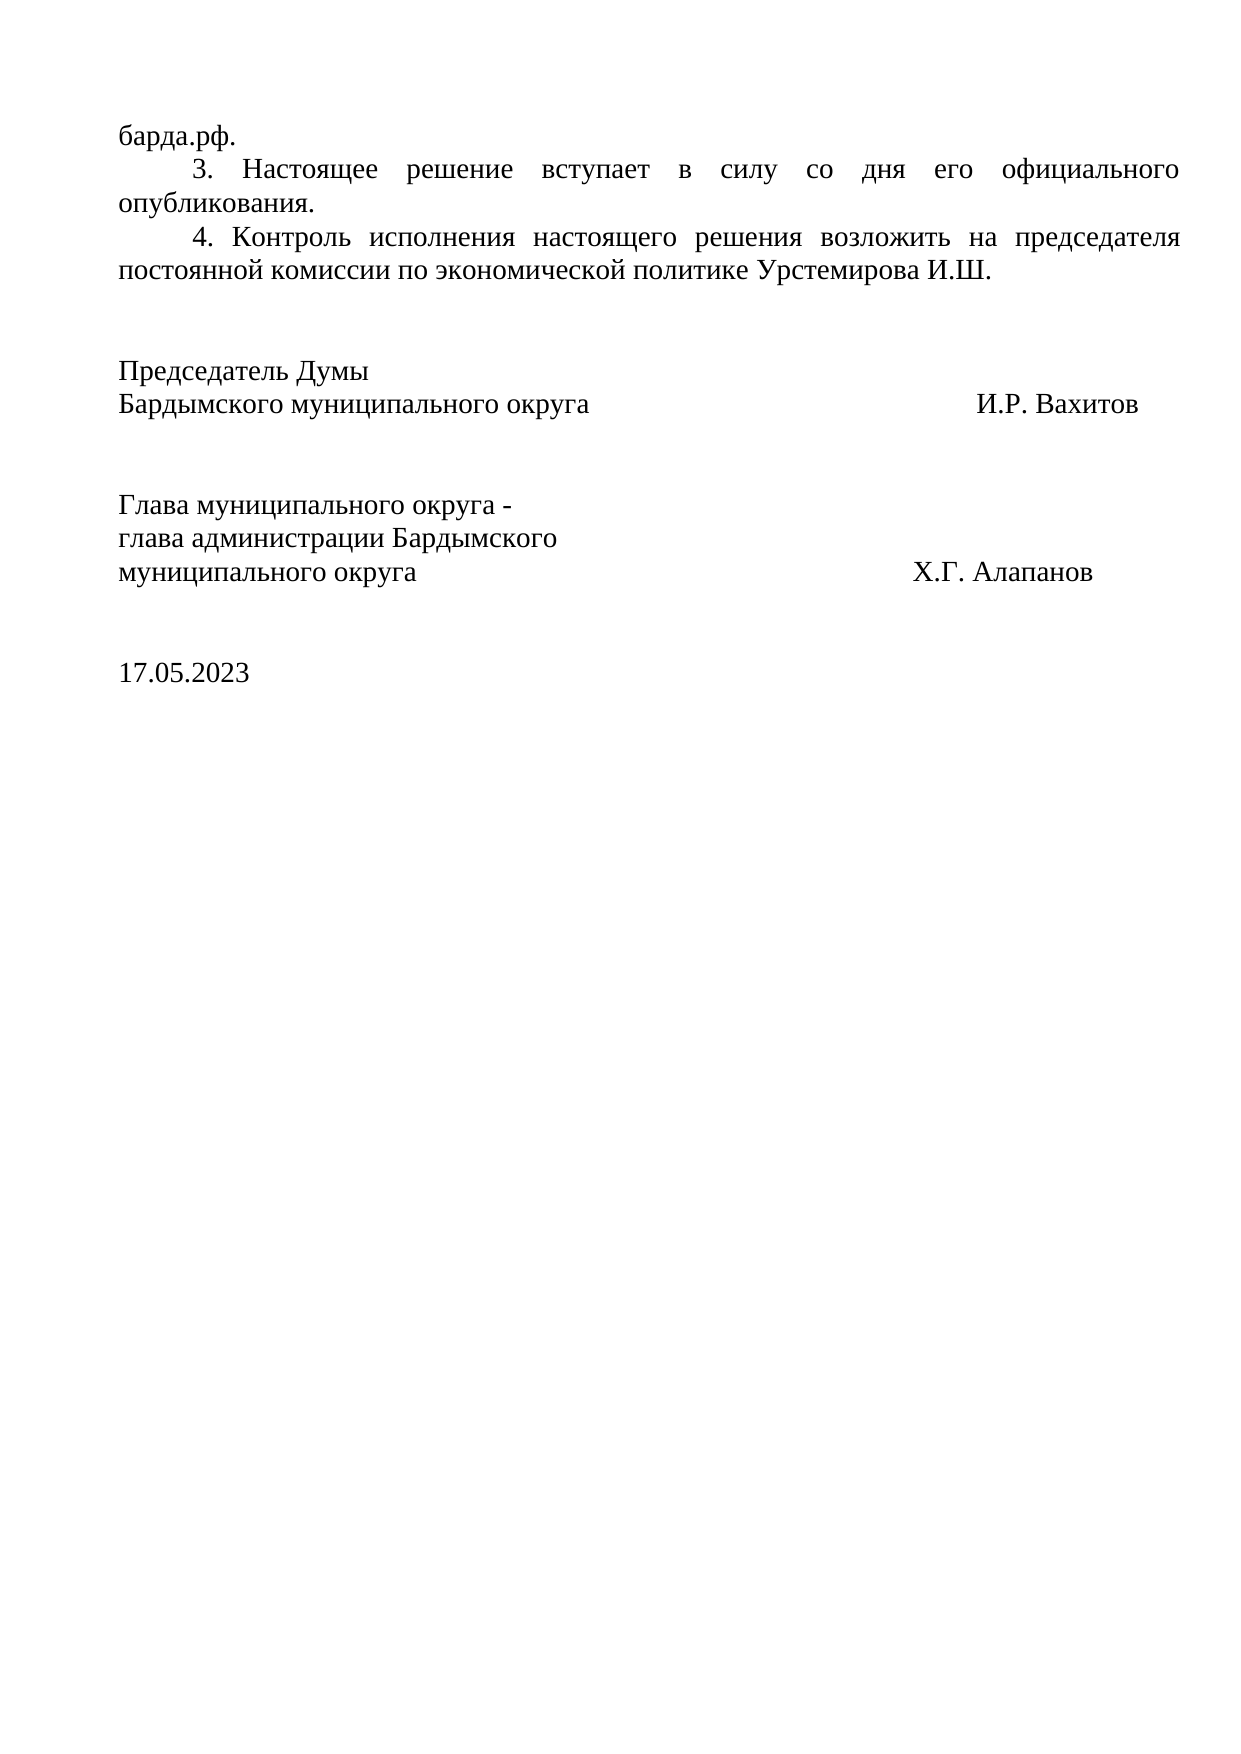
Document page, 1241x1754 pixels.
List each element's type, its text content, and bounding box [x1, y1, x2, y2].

text 17.05.2023 [118, 655, 1181, 688]
text 3. Настоящее решение вступает в силу со дня его официального опубликования. [118, 152, 1181, 219]
text Председатель Думы Бардымского муниципального округа И.Р. Вахитов [118, 353, 1181, 420]
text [118, 118, 1181, 152]
text 4. Контроль исполнения настоящего решения возложить на председателя постоянной комиссии по экономической политике Урстемирова И.Ш. [118, 219, 1181, 286]
text Глава муниципального округа - глава администрации Бардымского муниципального округа Х.Г. Алапанов [118, 487, 1181, 588]
